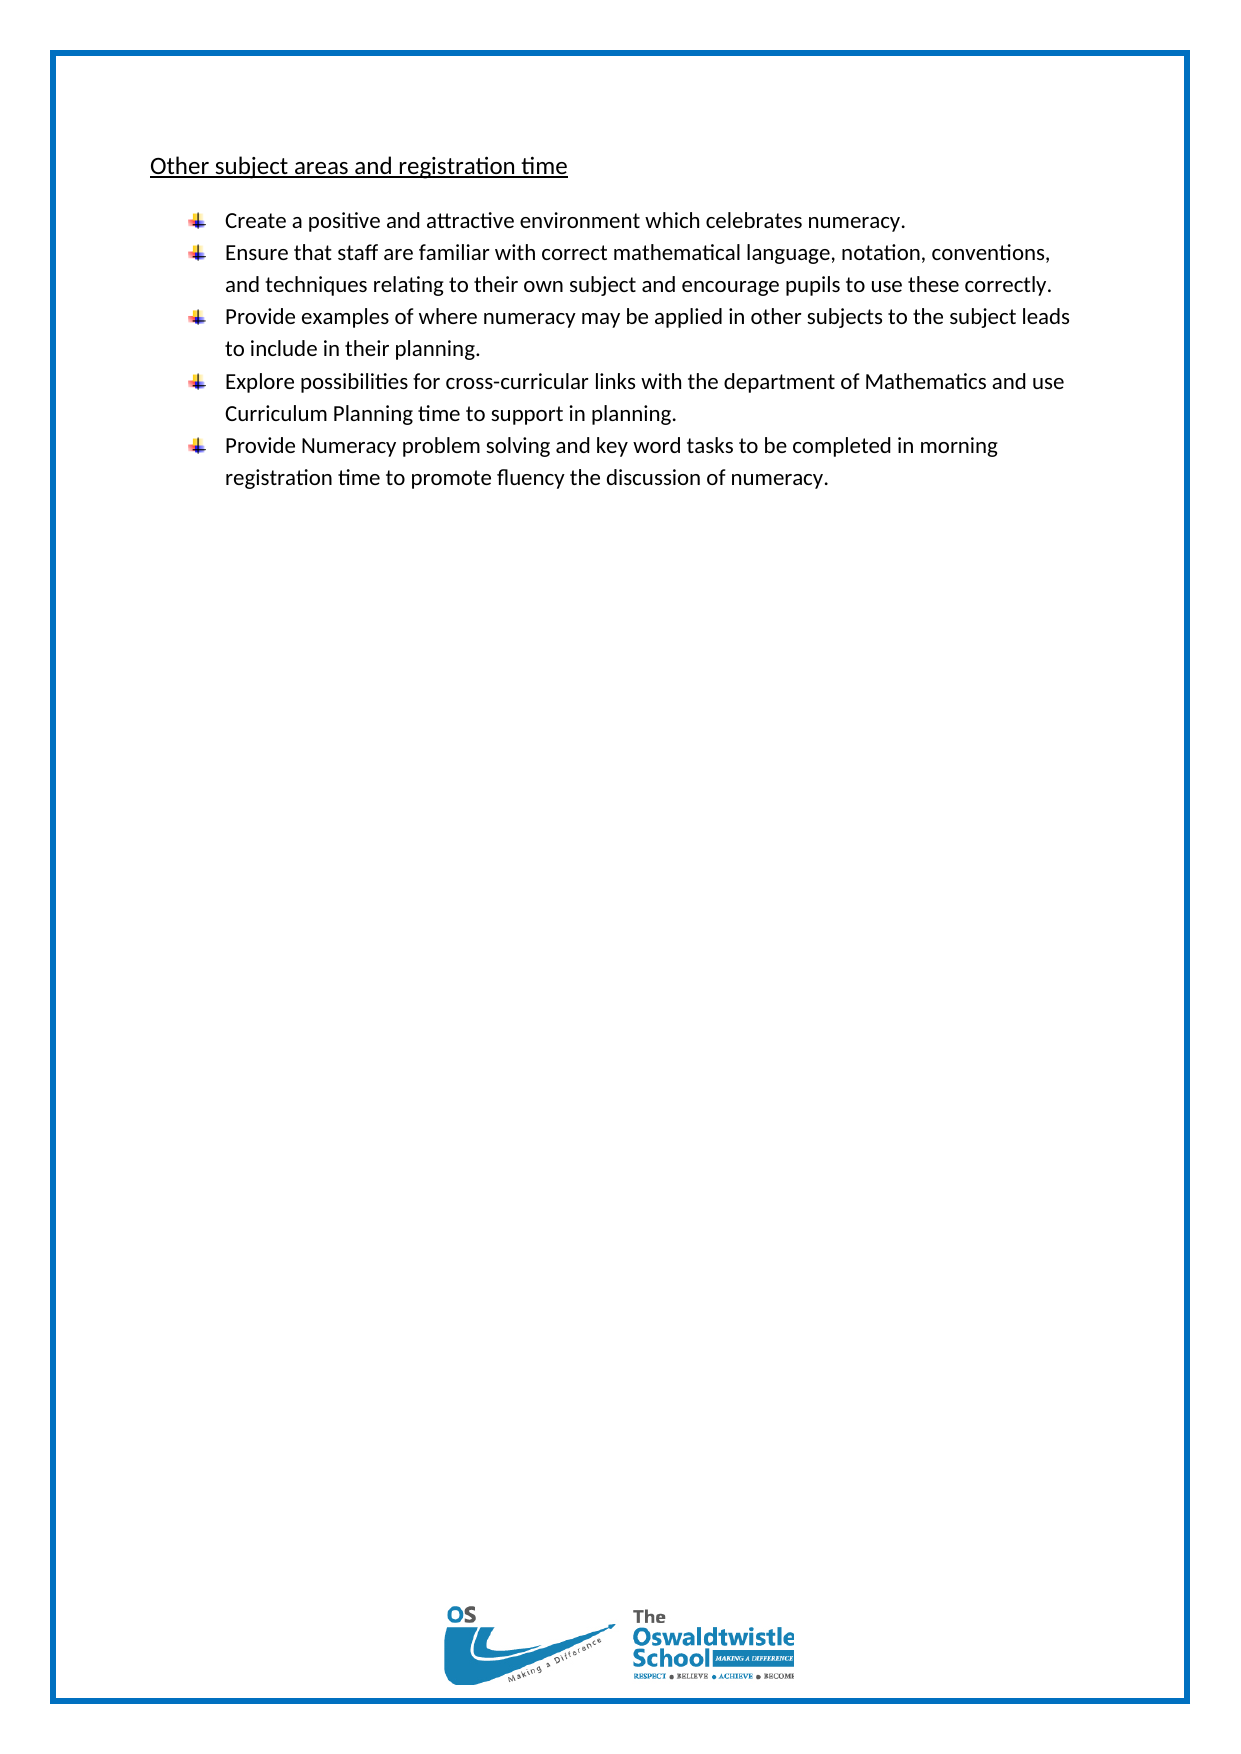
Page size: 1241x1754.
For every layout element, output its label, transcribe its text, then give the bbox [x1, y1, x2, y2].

picture [443, 1606, 794, 1684]
list Provide Numeracy problem solving and key word tasks to be completed in morning registration time to promote fluency the discussion of numeracy. [187, 431, 1090, 491]
picture [188, 436, 206, 454]
list Explore possibilities for cross-curricular links with the department of Mathematics and use Curriculum Planning time to support in planning. [187, 367, 1090, 427]
picture [188, 211, 206, 229]
list Ensure that staff are familiar with correct mathematical language, notation, conventions, and techniques relating to their own subject and encourage pupils to use these correctly. [187, 238, 1090, 298]
list Provide examples of where numeracy may be applied in other subjects to the subject leads to include in their planning. [187, 302, 1090, 363]
list Create a positive and attractive environment which celebrates numeracy. [187, 206, 1090, 234]
picture [188, 372, 206, 390]
picture [188, 308, 206, 325]
text Other subject areas and registration time [150, 150, 1090, 181]
picture [188, 243, 206, 261]
